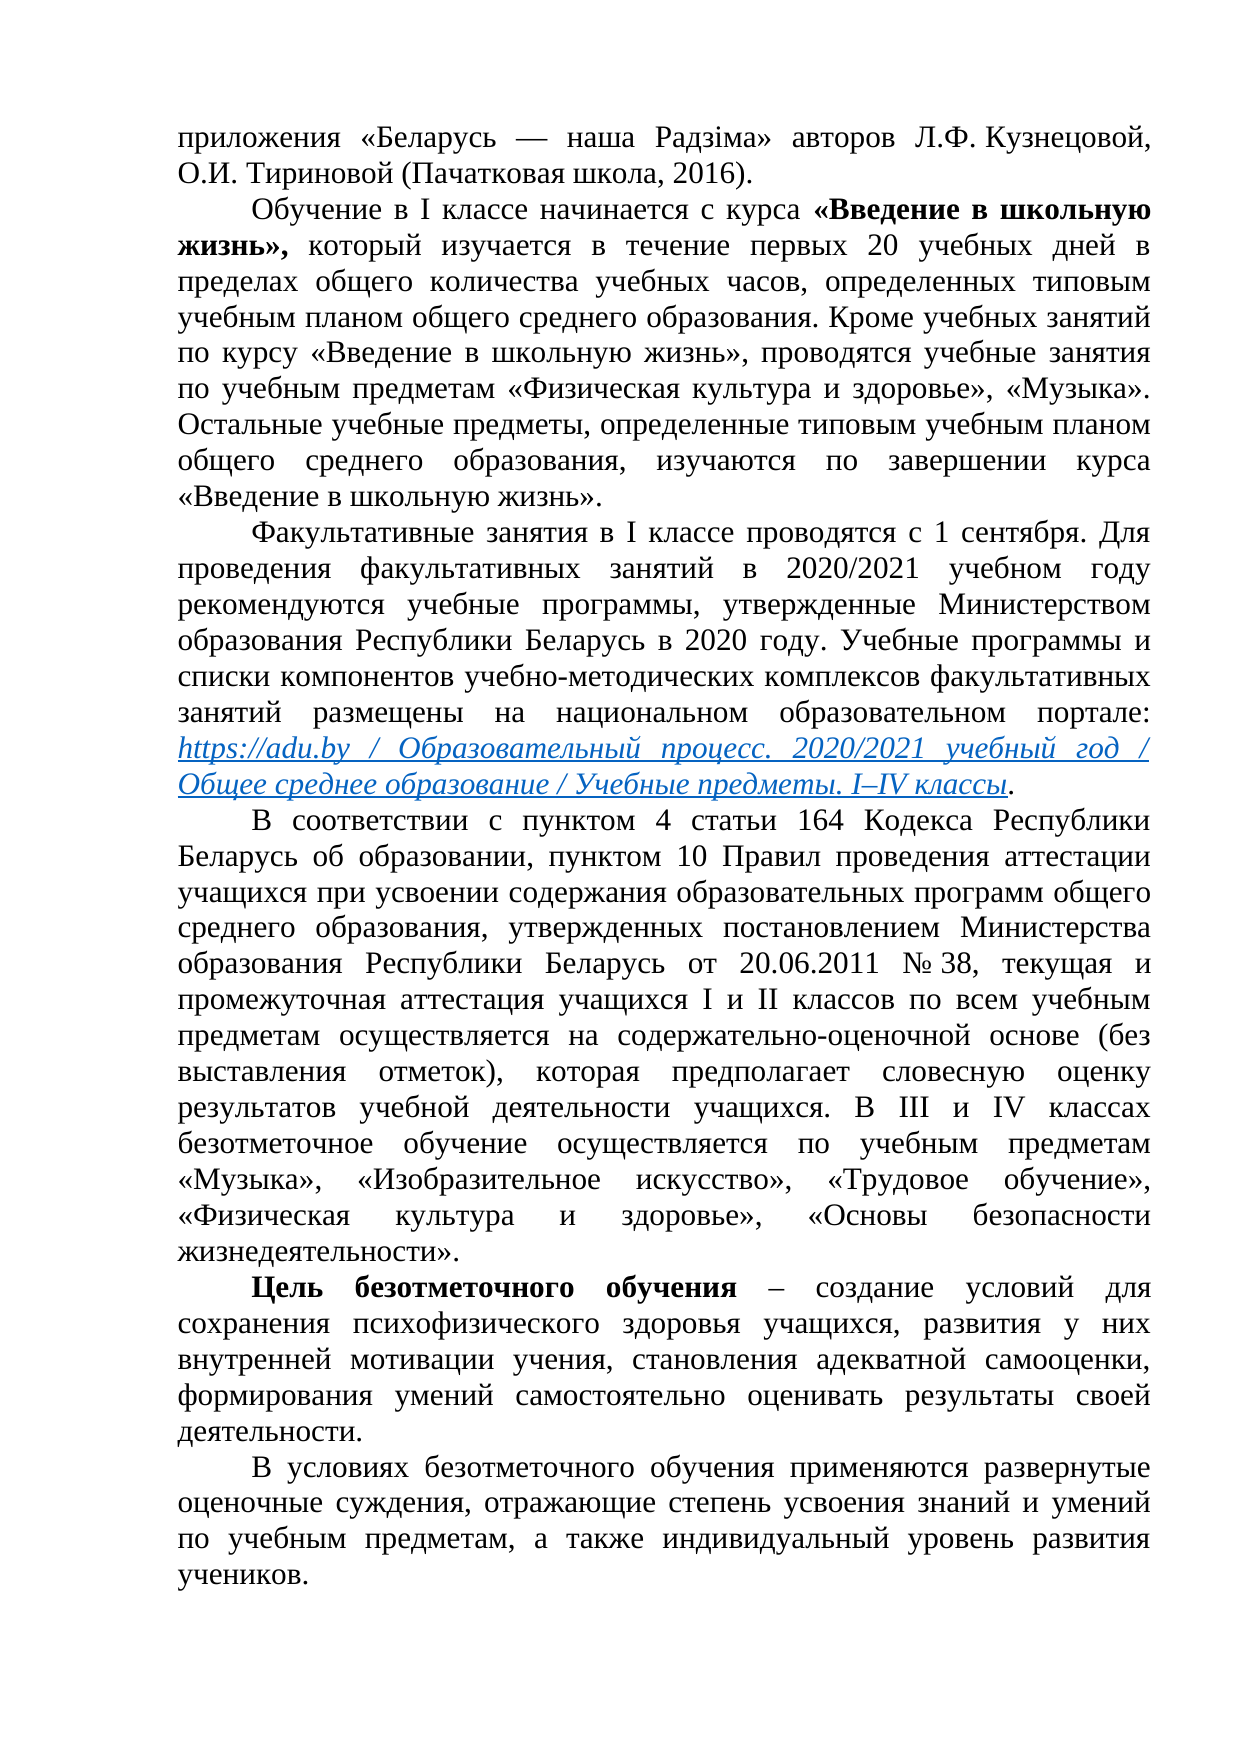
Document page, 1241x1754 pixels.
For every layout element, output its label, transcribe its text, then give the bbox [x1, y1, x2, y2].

text Обучение в I классе начинается с курса «Введение в школьную жизнь», который изучается в течение первых 20 учебных дней в пределах общего количества учебных часов, определенных типовым учебным планом общего среднего образования. Кроме учебных занятий по курсу «Введение в школьную жизнь», проводятся учебные занятия по учебным предметам «Физическая культура и здоровье», «Музыка». Остальные учебные предметы, определенные типовым учебным планом общего среднего образования, изучаются по завершении курса «Введение в школьную жизнь». [177, 190, 1152, 513]
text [177, 118, 1152, 190]
text В условиях безотметочного обучения применяются развернутые оценочные суждения, отражающие степень усвоения знаний и умений по учебным предметам, а также индивидуальный уровень развития учеников. [177, 1448, 1152, 1592]
text Факультативные занятия в I классе проводятся с 1 сентября. Для проведения факультативных занятий в 2020/2021 учебном году рекомендуются учебные программы, утвержденные Министерством образования Республики Беларусь в 2020 году. Учебные программы и списки компонентов учебно-методических комплексов факультативных занятий размещены на национальном образовательном портале: https://adu.by / Образовательный процесс. 2020/2021 учебный год / Общее среднее образование / Учебные предметы. I–IV классы. [177, 513, 1152, 801]
text Цель безотметочного обучения – создание условий для сохранения психофизического здоровья учащихся, развития у них внутренней мотивации учения, становления адекватной самооценки, формирования умений самостоятельно оценивать результаты своей деятельности. [177, 1268, 1152, 1448]
text В соответствии с пунктом 4 статьи 164 Кодекса Республики Беларусь об образовании, пунктом 10 Правил проведения аттестации учащихся при усвоении содержания образовательных программ общего среднего образования, утвержденных постановлением Министерства образования Республики Беларусь от 20.06.2011 № 38, текущая и промежуточная аттестация учащихся I и II классов по всем учебным предметам осуществляется на содержательно-оценочной основе (без выставления отметок), которая предполагает словесную оценку результатов учебной деятельности учащихся. В III и IV классах безотметочное обучение осуществляется по учебным предметам «Музыка», «Изобразительное искусство», «Трудовое обучение», «Физическая культура и здоровье», «Основы безопасности жизнедеятельности». [177, 801, 1152, 1268]
